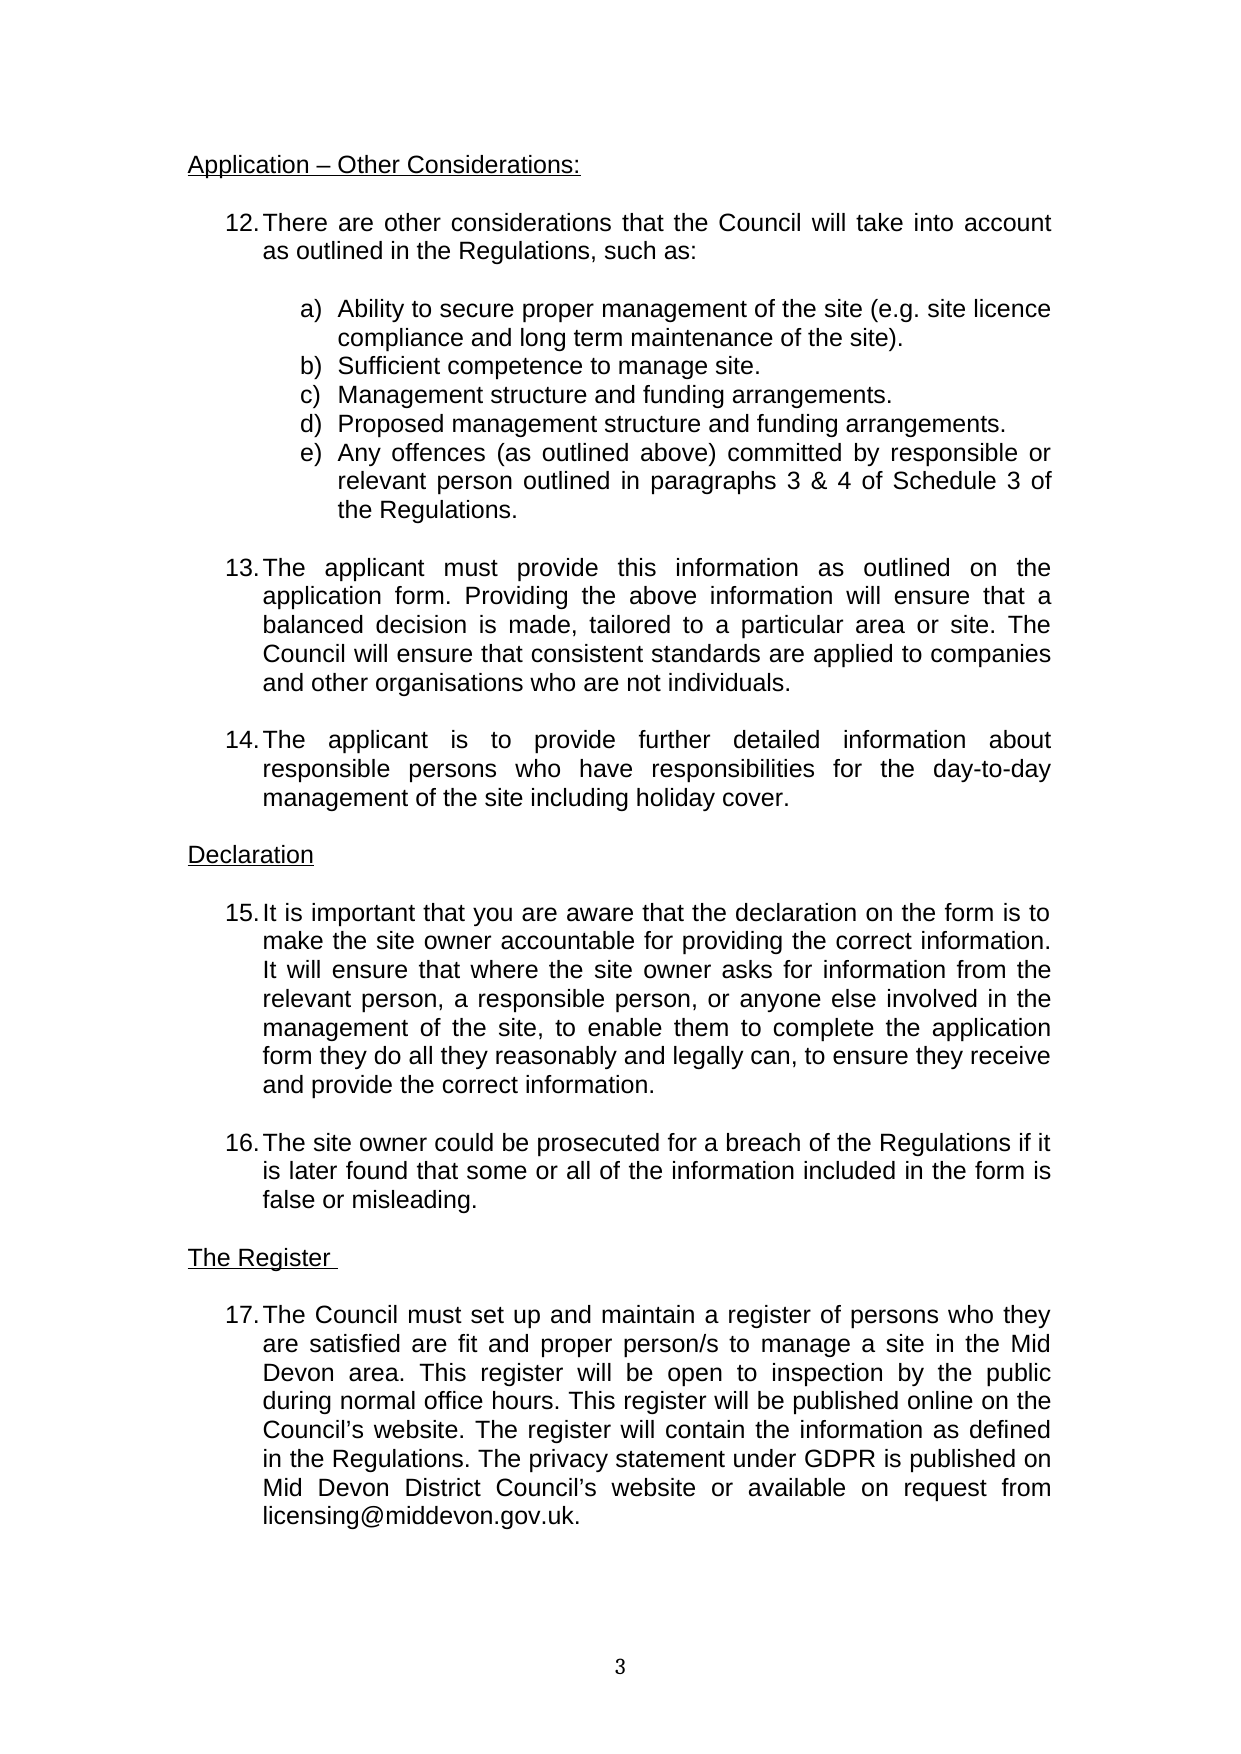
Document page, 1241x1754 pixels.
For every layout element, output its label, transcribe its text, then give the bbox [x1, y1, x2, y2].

list The Council must set up and maintain a register of persons who they are satisfied are fit and proper person/s to manage a site in the Mid Devon area. This register will be open to inspection by the public during normal office hours. This register will be published online on the Council’s website. The register will contain the information as defined in the Regulations. The privacy statement under GDPR is published on Mid Devon District Council’s website or available on request from licensing@middevon.gov.uk. [225, 1300, 1053, 1530]
text Declaration [187, 840, 1053, 869]
list Any offences (as outlined above) committed by responsible or relevant person outlined in paragraphs 3 & 4 of Schedule 3 of the Regulations. [300, 437, 1053, 524]
list Sufficient competence to manage site. [300, 351, 1053, 380]
text Application – Other Considerations: [187, 150, 1053, 179]
list The site owner could be prosecuted for a breach of the Regulations if it is later found that some or all of the information included in the form is false or misleading. [225, 1127, 1053, 1214]
list Management structure and funding arrangements. [300, 380, 1053, 409]
list The applicant must provide this information as outlined on the application form. Providing the above information will ensure that a balanced decision is made, tailored to a particular area or site. The Council will ensure that consistent standards are applied to companies and other organisations who are not individuals. [225, 552, 1053, 696]
text The Register [187, 1242, 1053, 1271]
list The applicant is to provide further detailed information about responsible persons who have responsibilities for the day-to-day management of the site including holiday cover. [225, 725, 1053, 811]
list Proposed management structure and funding arrangements. [300, 409, 1053, 437]
list Ability to secure proper management of the site (e.g. site licence compliance and long term maintenance of the site). [300, 294, 1053, 351]
list There are other considerations that the Council will take into account as outlined in the Regulations, such as: [225, 207, 1053, 265]
list It is important that you are aware that the declaration on the form is to make the site owner accountable for providing the correct information. It will ensure that where the site owner asks for information from the relevant person, a responsible person, or anyone else involved in the management of the site, to enable them to complete the application form they do all they reasonably and legally can, to ensure they receive and provide the correct information. [225, 897, 1053, 1099]
